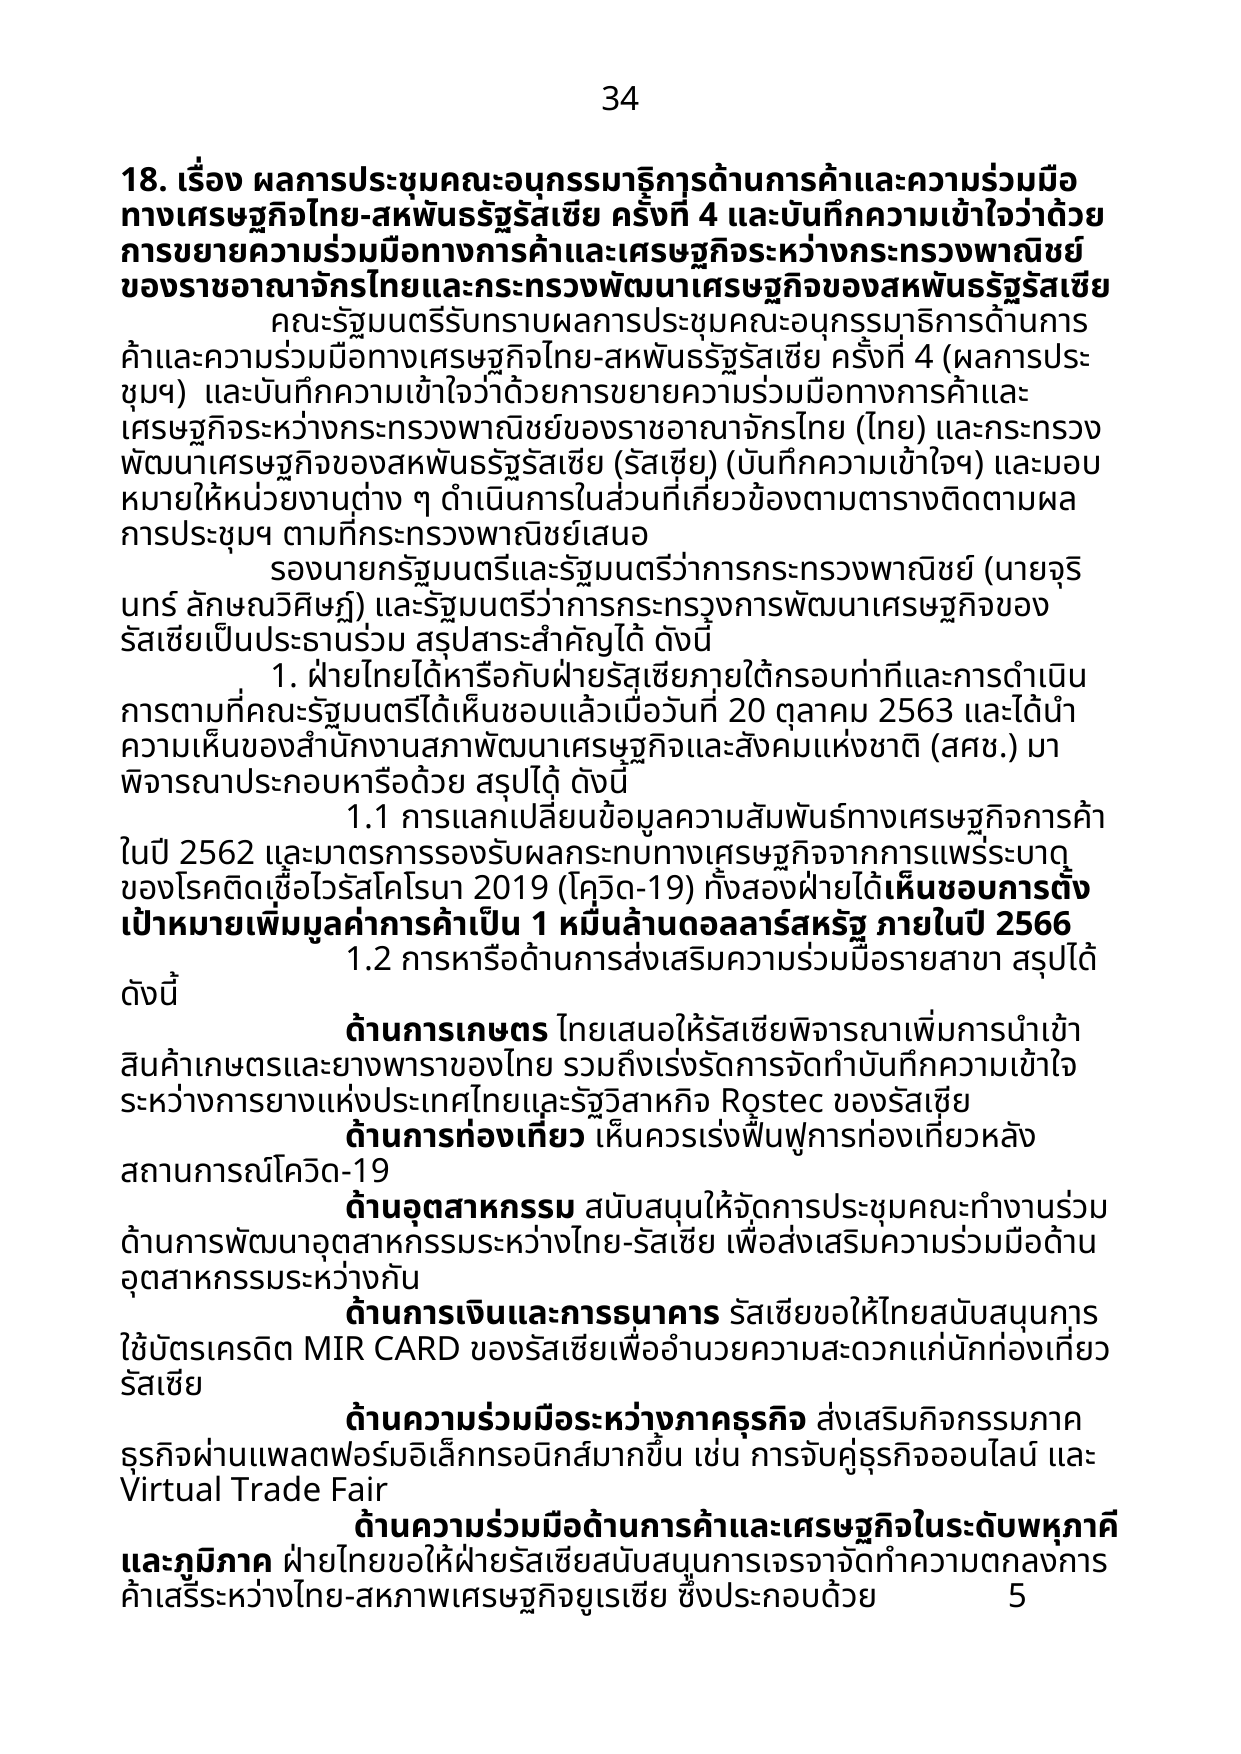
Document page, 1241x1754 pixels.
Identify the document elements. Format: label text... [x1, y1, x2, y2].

text คณะรัฐมนตรีรับทราบผลการประชุมคณะอนุกรรมาธิการด้านการค้าและความร่วมมือทางเศรษฐกิจไทย-สหพันธรัฐรัสเซีย ครั้งที่ 4 (ผลการประชุมฯ) และบันทึกความเข้าใจว่าด้วยการขยายความร่วมมือทางการค้าและเศรษฐกิจระหว่างกระทรวงพาณิชย์ของราชอาณาจักรไทย (ไทย) และกระทรวงพัฒนาเศรษฐกิจของสหพันธรัฐรัสเซีย (รัสเซีย) (บันทึกความเข้าใจฯ) และมอบหมายให้หน่วยงานต่าง ๆ ดำเนินการในส่วนที่เกี่ยวข้องตามตารางติดตามผลการประชุมฯ ตามที่กระทรวงพาณิชย์เสนอ [120, 304, 1120, 552]
text ด้านการเกษตร ไทยเสนอให้รัสเซียพิจารณาเพิ่มการนำเข้าสินค้าเกษตรและยางพาราของไทย รวมถึงเร่งรัดการจัดทำบันทึกความเข้าใจระหว่างการยางแห่งประเทศไทยและรัฐวิสาหกิจ Rostec ของรัสเซีย [120, 1013, 1120, 1119]
text 1.2 การหารือด้านการส่งเสริมความร่วมมือรายสาขา สรุปได้ ดังนี้ [120, 942, 1120, 1013]
text 18. เรื่อง ผลการประชุมคณะอนุกรรมาธิการด้านการค้าและความร่วมมือทางเศรษฐกิจไทย-สหพันธรัฐรัสเซีย ครั้งที่ 4 และบันทึกความเข้าใจว่าด้วยการขยายความร่วมมือทางการค้าและเศรษฐกิจระหว่างกระทรวงพาณิชย์ของราชอาณาจักรไทยและกระทรวงพัฒนาเศรษฐกิจของสหพันธรัฐรัสเซีย [120, 163, 1120, 304]
text 1.1 การแลกเปลี่ยนข้อมูลความสัมพันธ์ทางเศรษฐกิจการค้าในปี 2562 และมาตรการรองรับผลกระทบทางเศรษฐกิจจากการแพร่ระบาดของโรคติดเชื้อไวรัสโคโรนา 2019 (โควิด-19) ทั้งสองฝ่ายได้เห็นชอบการตั้งเป้าหมายเพิ่มมูลค่าการค้าเป็น 1 หมื่นล้านดอลลาร์สหรัฐ ภายในปี 2566 [120, 800, 1120, 942]
text ด้านอุตสาหกรรม สนับสนุนให้จัดการประชุมคณะทำงานร่วมด้านการพัฒนาอุตสาหกรรมระหว่างไทย-รัสเซีย เพื่อส่งเสริมความร่วมมือด้านอุตสาหกรรมระหว่างกัน [120, 1190, 1120, 1296]
text 1. ฝ่ายไทยได้หารือกับฝ่ายรัสเซียภายใต้กรอบท่าทีและการดำเนินการตามที่คณะรัฐมนตรีได้เห็นชอบแล้วเมื่อวันที่ 20 ตุลาคม 2563 และได้นำความเห็นของสำนักงานสภาพัฒนาเศรษฐกิจและสังคมแห่งชาติ (สศช.) มาพิจารณาประกอบหารือด้วย สรุปได้ ดังนี้ [120, 659, 1120, 800]
text ด้านการเงินและการธนาคาร รัสเซียขอให้ไทยสนับสนุนการใช้บัตรเครดิต MIR CARD ของรัสเซียเพื่ออำนวยความสะดวกแก่นักท่องเที่ยวรัสเซีย [120, 1296, 1120, 1402]
text รองนายกรัฐมนตรีและรัฐมนตรีว่าการกระทรวงพาณิชย์ (นายจุรินทร์ ลักษณวิศิษฏ์) และรัฐมนตรีว่าการกระทรวงการพัฒนาเศรษฐกิจของรัสเซียเป็นประธานร่วม สรุปสาระสำคัญได้ ดังนี้ [120, 552, 1120, 659]
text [120, 1509, 1120, 1615]
text ด้านการท่องเที่ยว เห็นควรเร่งฟื้นฟูการท่องเที่ยวหลังสถานการณ์โควิด-19 [120, 1119, 1120, 1190]
text ด้านความร่วมมือระหว่างภาคธุรกิจ ส่งเสริมกิจกรรมภาคธุรกิจผ่านแพลตฟอร์มอิเล็กทรอนิกส์มากขึ้น เช่น การจับคู่ธุรกิจออนไลน์ และ Virtual Trade Fair [120, 1402, 1120, 1509]
